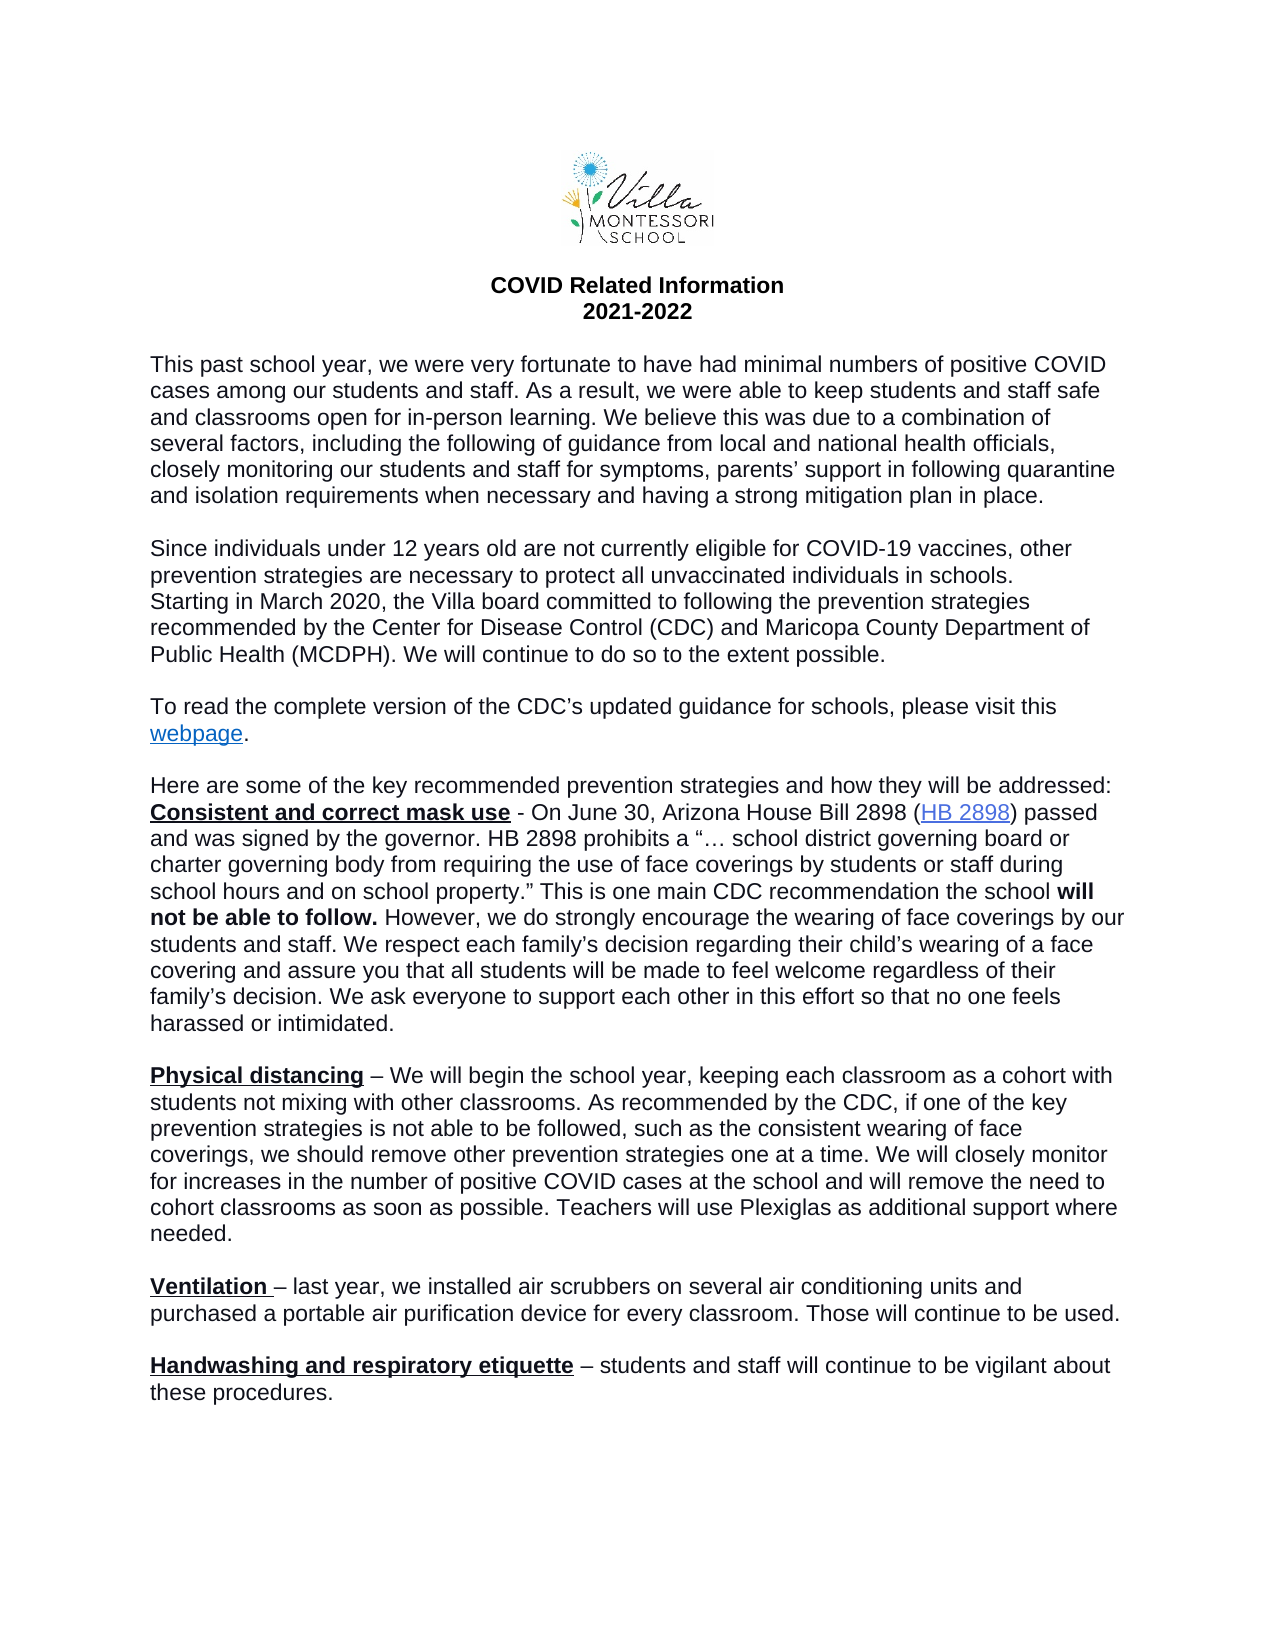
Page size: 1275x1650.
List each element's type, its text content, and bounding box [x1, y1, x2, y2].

text COVID Related Information [150, 272, 1125, 298]
text Starting in March 2020, the Villa board committed to following the prevention strategies recommended by the Center for Disease Control (CDC) and Maricopa County Department of Public Health (MCDPH). We will continue to do so to the extent possible. [150, 588, 1125, 667]
text Handwashing and respiratory etiquette – students and staff will continue to be vigilant about these procedures. [150, 1352, 1125, 1405]
text To read the complete version of the CDC’s updated guidance for schools, please visit this webpage. [150, 693, 1125, 746]
text This past school year, we were very fortunate to have had minimal numbers of positive COVID cases among our students and staff. As a result, we were able to keep students and staff safe and classrooms open for in-person learning. We believe this was due to a combination of several factors, including the following of guidance from local and national health officials, closely monitoring our students and staff for symptoms, parents’ support in following quarantine and isolation requirements when necessary and having a strong mitigation plan in place. [150, 351, 1125, 509]
text Since individuals under 12 years old are not currently eligible for COVID-19 vaccines, other prevention strategies are necessary to protect all unvaccinated individuals in schools. [150, 535, 1125, 588]
text Physical distancing – We will begin the school year, keeping each classroom as a cohort with students not mixing with other classrooms. As recommended by the CDC, if one of the key prevention strategies is not able to be followed, such as the consistent wearing of face coverings, we should remove other prevention strategies one at a time. We will closely monitor for increases in the number of positive COVID cases at the school and will remove the need to cohort classrooms as soon as possible. Teachers will use Plexiglas as additional support where needed. [150, 1062, 1125, 1247]
text Ventilation – last year, we installed air scrubbers on several air conditioning units and purchased a portable air purification device for every classroom. Those will continue to be used. [150, 1273, 1125, 1326]
picture [561, 150, 714, 246]
text Here are some of the key recommended prevention strategies and how they will be addressed: [150, 772, 1125, 799]
text 2021-2022 [150, 298, 1125, 324]
text Consistent and correct mask use - On June 30, Arizona House Bill 2898 (HB 2898) passed and was signed by the governor. HB 2898 prohibits a “… school district governing board or charter governing body from requiring the use of face coverings by students or staff during school hours and on school property.” This is one main CDC recommendation the school will not be able to follow. However, we do strongly encourage the wearing of face coverings by our students and staff. We respect each family’s decision regarding their child’s wearing of a face covering and assure you that all students will be made to feel welcome regardless of their family’s decision. We ask everyone to support each other in this effort so that no one feels harassed or intimidated. [150, 799, 1125, 1036]
